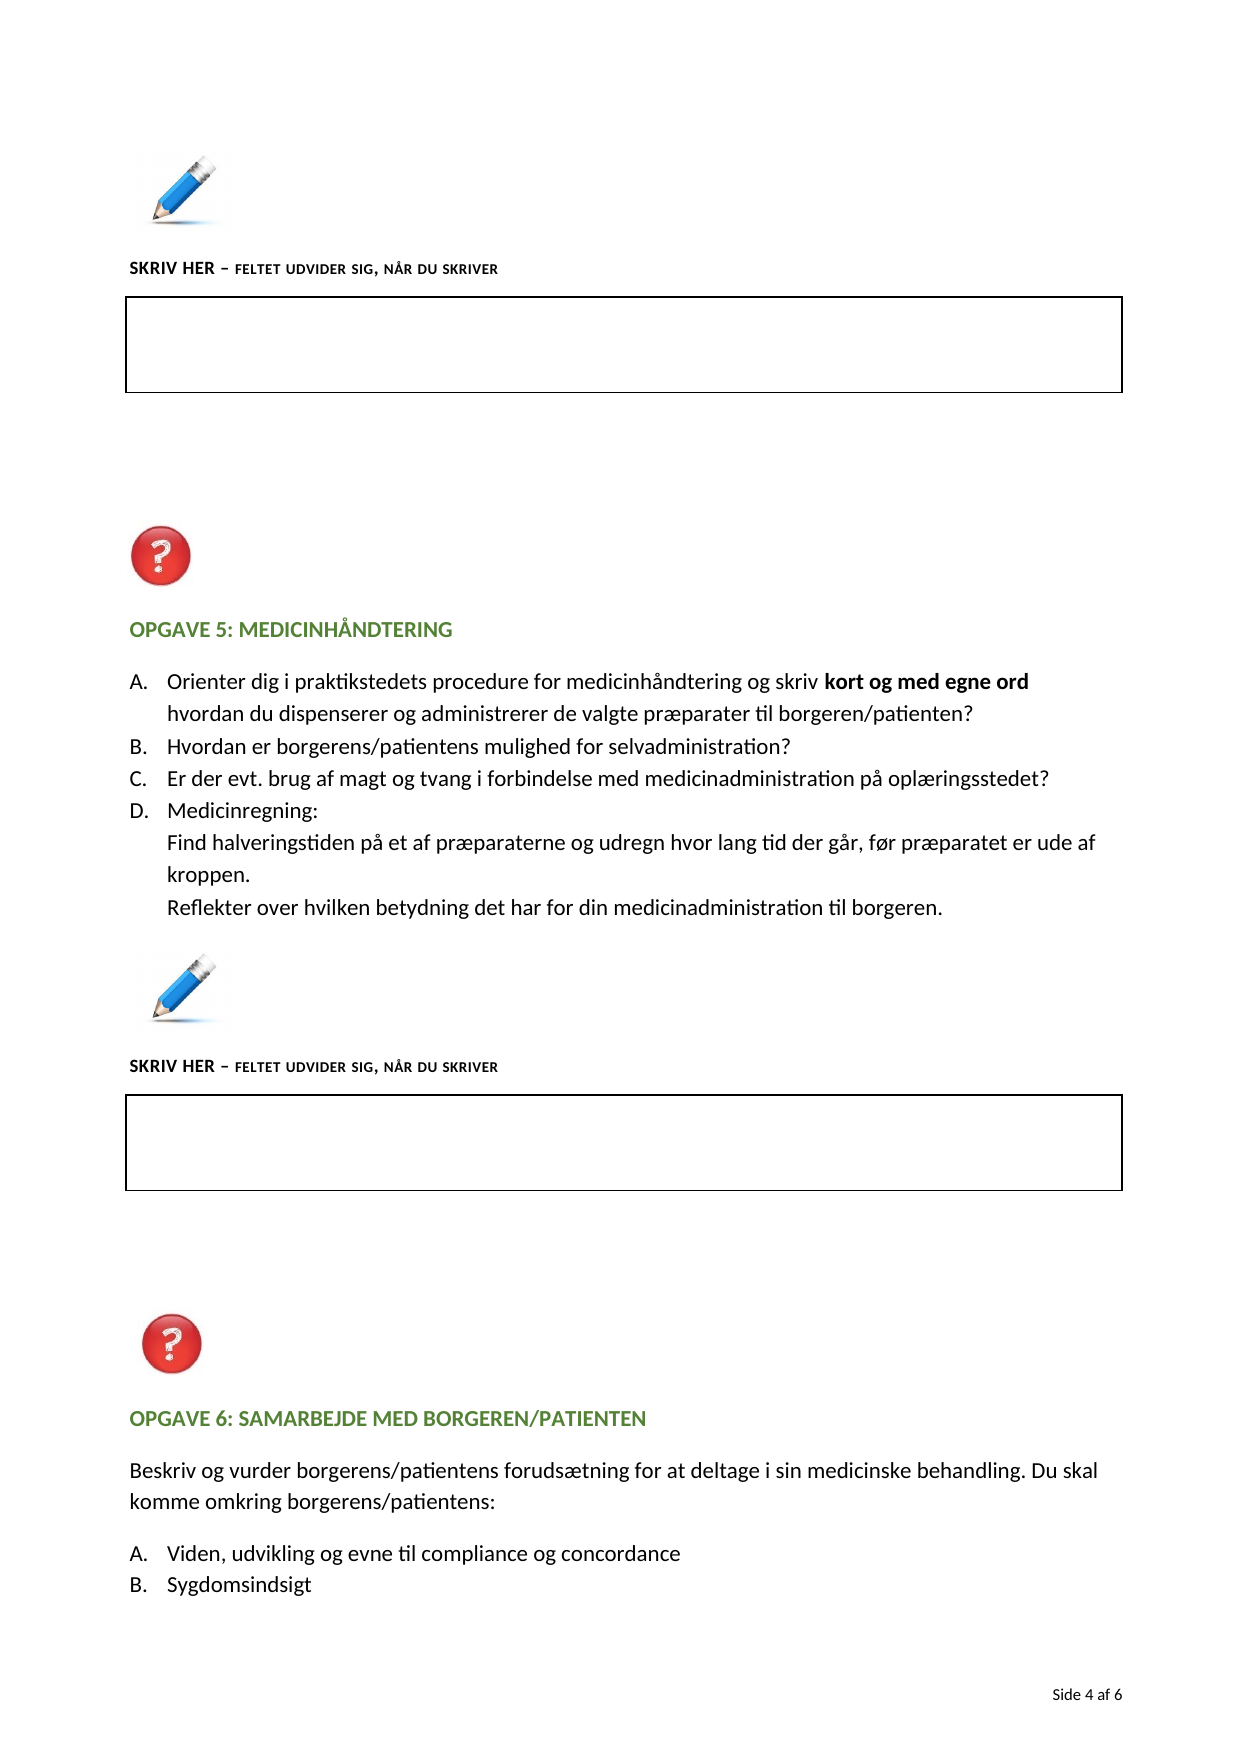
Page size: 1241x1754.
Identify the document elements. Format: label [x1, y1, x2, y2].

picture [137, 1309, 205, 1377]
picture [126, 520, 195, 589]
picture [129, 945, 236, 1031]
table_cell [118, 148, 1122, 1621]
picture [129, 147, 236, 233]
